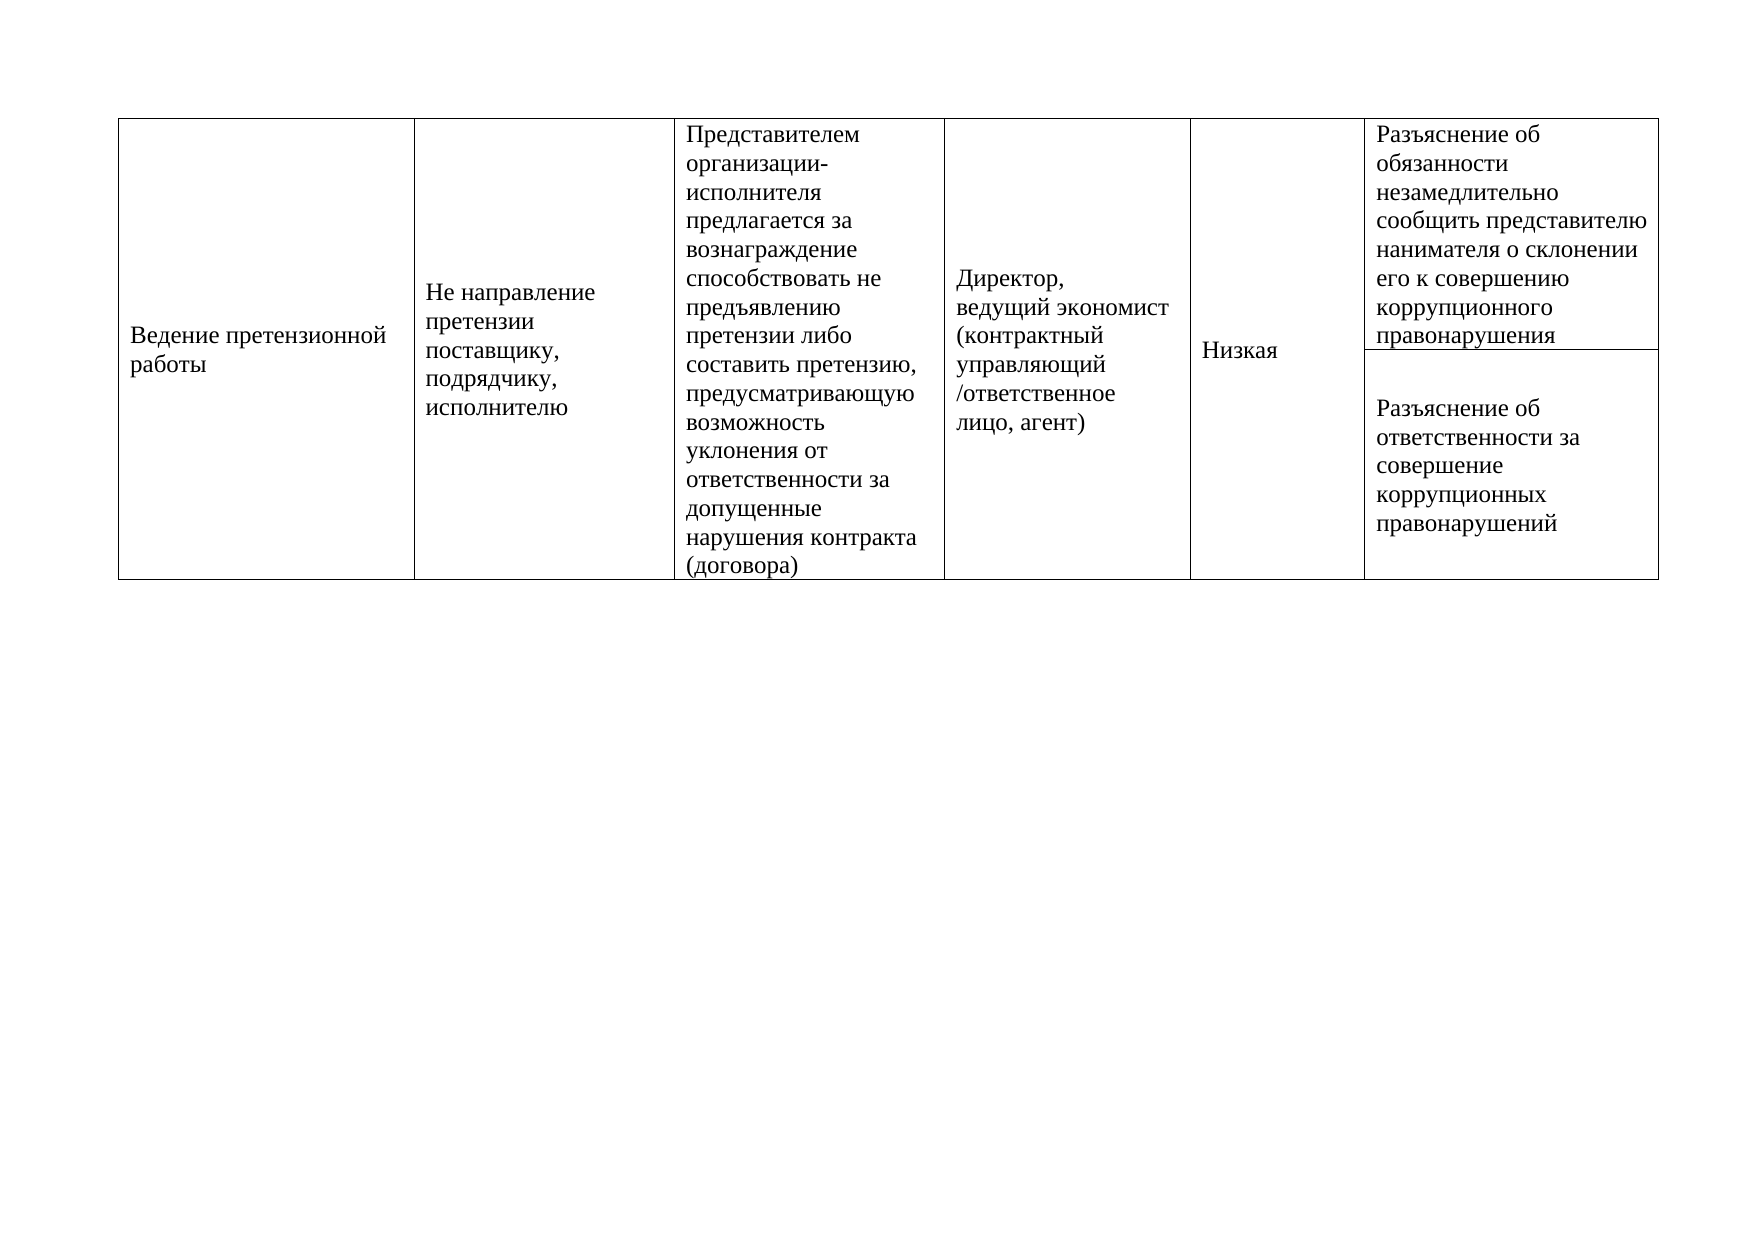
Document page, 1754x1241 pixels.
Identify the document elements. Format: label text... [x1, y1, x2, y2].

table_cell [945, 119, 1190, 579]
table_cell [1365, 350, 1658, 579]
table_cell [1365, 119, 1658, 349]
table_cell Представителем организации-исполнителя предлагается за вознаграждение способствовать не предъявлению претензии либо составить претензию, предусматривающую возможность уклонения от ответственности за допущенные нарушения контракта (договора) [675, 119, 944, 579]
table_cell Не направление претензии поставщику, подрядчику, исполнителю [415, 119, 674, 579]
table_cell Низкая [1191, 119, 1364, 579]
table_cell Ведение претензионной работы [119, 119, 414, 579]
